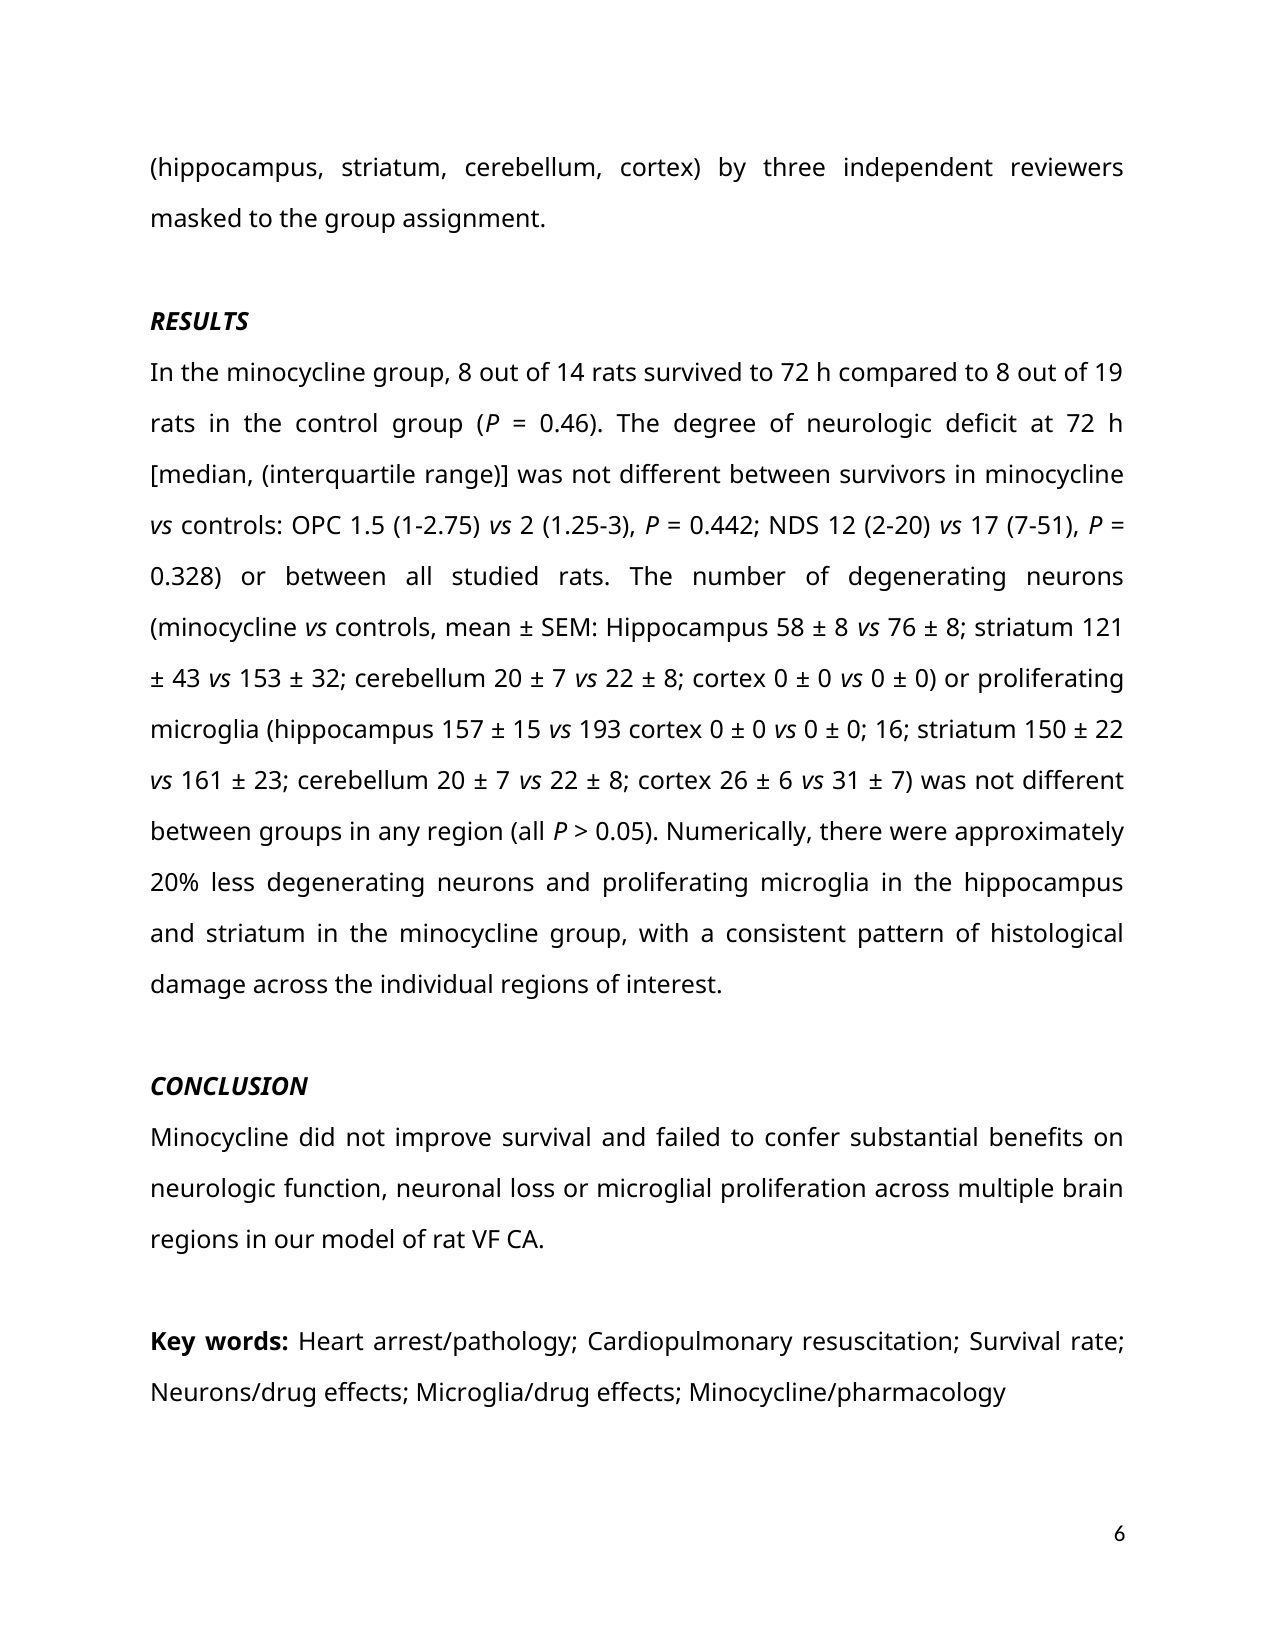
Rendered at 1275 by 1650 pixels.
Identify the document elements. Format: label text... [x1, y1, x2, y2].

text Key words: Heart arrest/pathology; Cardiopulmonary resuscitation; Survival rate; Neurons/drug effects; Microglia/drug effects; Minocycline/pharmacology [150, 1324, 1125, 1409]
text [150, 150, 1125, 235]
text CONCLUSION [150, 1069, 1125, 1103]
text In the minocycline group, 8 out of 14 rats survived to 72 h compared to 8 out of 19 rats in the control group (P = 0.46). The degree of neurologic deficit at 72 h [median, (interquartile range)] was not different between survivors in minocycline vs controls: OPC 1.5 (1-2.75) vs 2 (1.25-3), P = 0.442; NDS 12 (2-20) vs 17 (7-51), P = 0.328) or between all studied rats. The number of degenerating neurons (minocycline vs controls, mean ± SEM: Hippocampus 58 ± 8 vs 76 ± 8; striatum 121 ± 43 vs 153 ± 32; cerebellum 20 ± 7 vs 22 ± 8; cortex 0 ± 0 vs 0 ± 0) or proliferating microglia (hippocampus 157 ± 15 vs 193 cortex 0 ± 0 vs 0 ± 0; 16; striatum 150 ± 22 vs 161 ± 23; cerebellum 20 ± 7 vs 22 ± 8; cortex 26 ± 6 vs 31 ± 7) was not different between groups in any region (all P > 0.05). Numerically, there were approximately 20% less degenerating neurons and proliferating microglia in the hippocampus and striatum in the minocycline group, with a consistent pattern of histological damage across the individual regions of interest. [150, 354, 1125, 1001]
text Minocycline did not improve survival and failed to confer substantial benefits on neurologic function, neuronal loss or microglial proliferation across multiple brain regions in our model of rat VF CA. [150, 1120, 1125, 1256]
text RESULTS [150, 303, 1125, 337]
